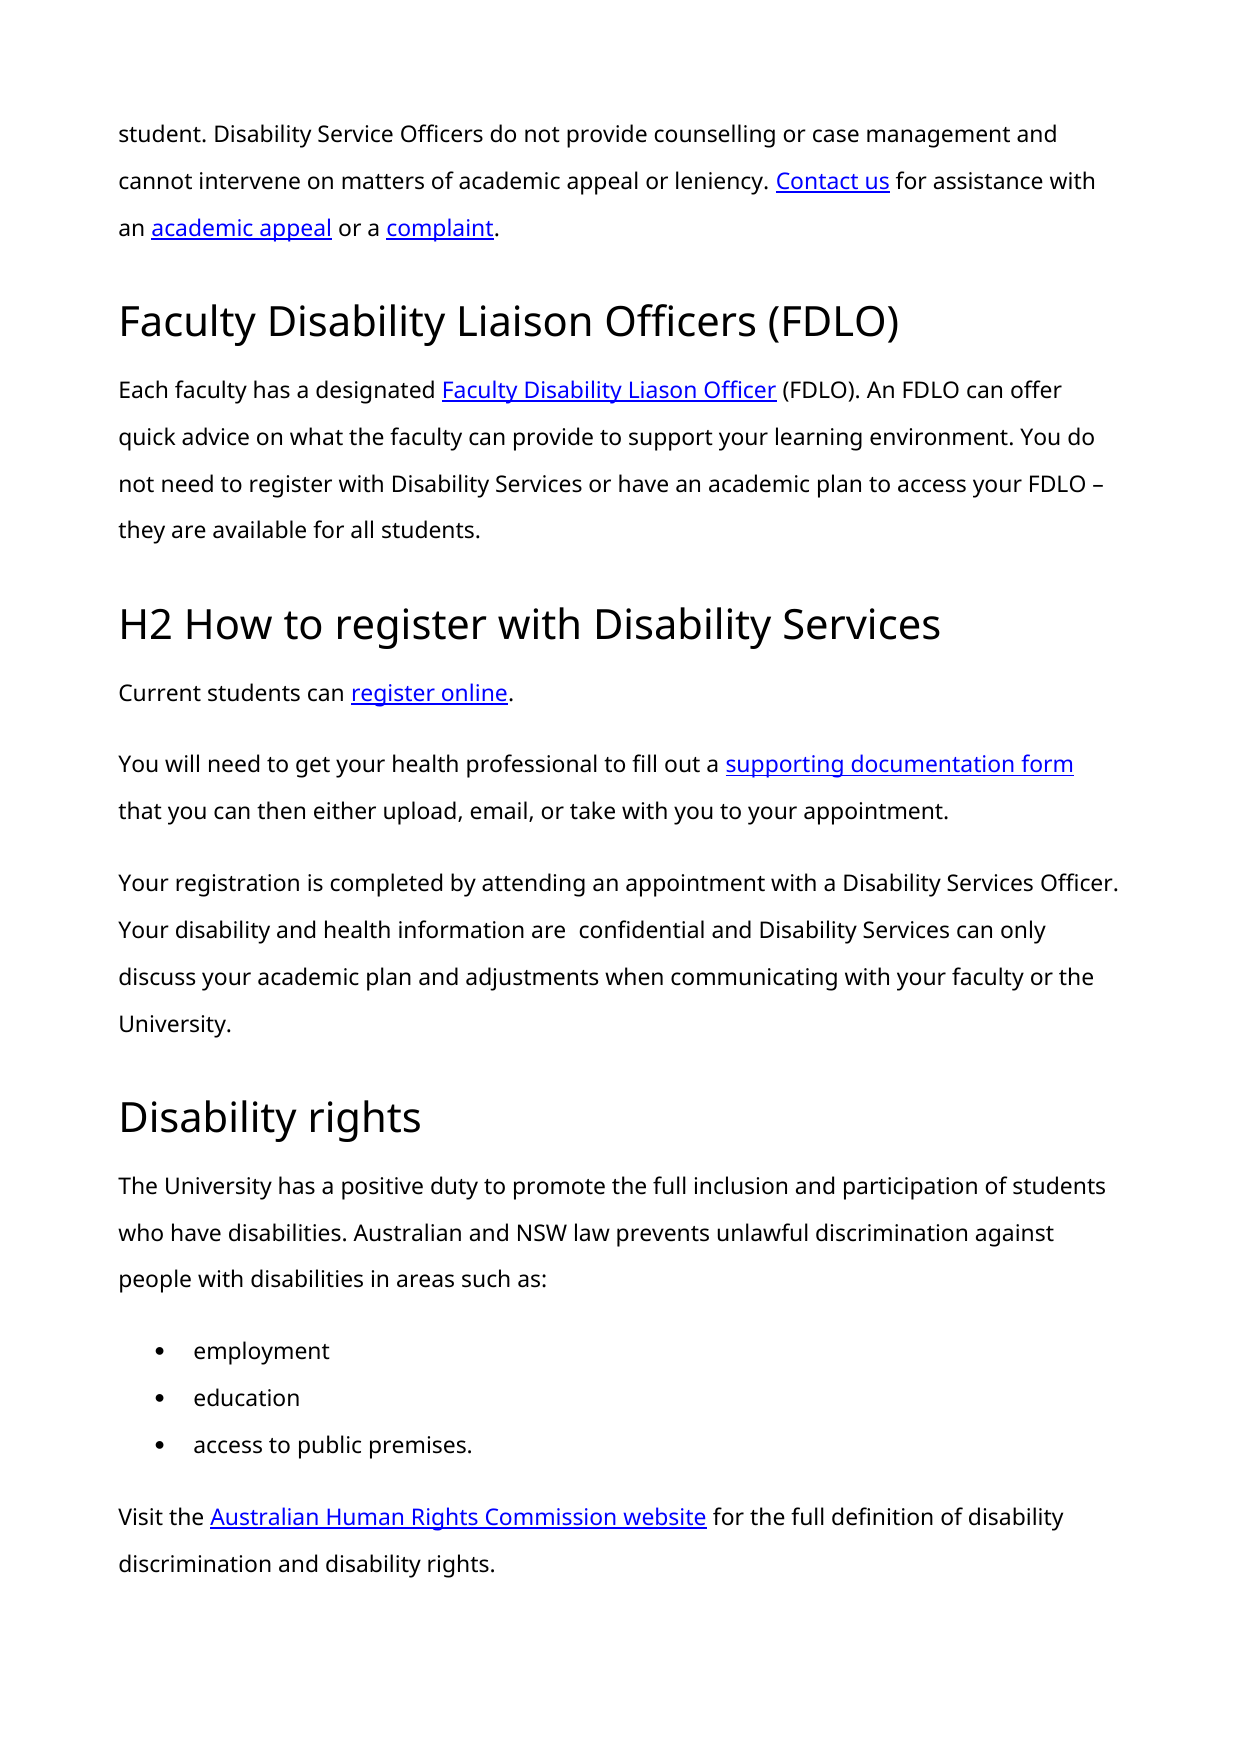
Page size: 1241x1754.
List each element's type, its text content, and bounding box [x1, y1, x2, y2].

text The University has a positive duty to promote the full inclusion and participation of students who have disabilities. Australian and NSW law prevents unlawful discrimination against people with disabilities in areas such as: [118, 1170, 1122, 1295]
text Your registration is completed by attending an appointment with a Disability Services Officer. Your disability and health information are confidential and Disability Services can only discuss your academic plan and adjustments when communicating with your faculty or the University. [118, 867, 1122, 1039]
list access to public premises. [156, 1429, 1122, 1460]
text Each faculty has a designated Faculty Disability Liason Officer (FDLO). An FDLO can offer quick advice on what the faculty can provide to support your learning environment. You do not need to register with Disability Services or have an academic plan to access your FDLO – they are available for all students. [118, 374, 1122, 546]
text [118, 118, 1122, 243]
list education [156, 1382, 1122, 1413]
text Visit the Australian Human Rights Commission website for the full definition of disability discrimination and disability rights. [118, 1501, 1122, 1579]
subtitle H2 How to register with Disability Services [118, 595, 1122, 651]
subtitle Faculty Disability Liaison Officers (FDLO) [118, 292, 1122, 349]
text You will need to get your health professional to fill out a supporting documentation form that you can then either upload, email, or take with you to your appointment. [118, 748, 1122, 826]
list employment [156, 1335, 1122, 1367]
text Current students can register online. [118, 676, 1122, 708]
subtitle Disability rights [118, 1088, 1122, 1145]
